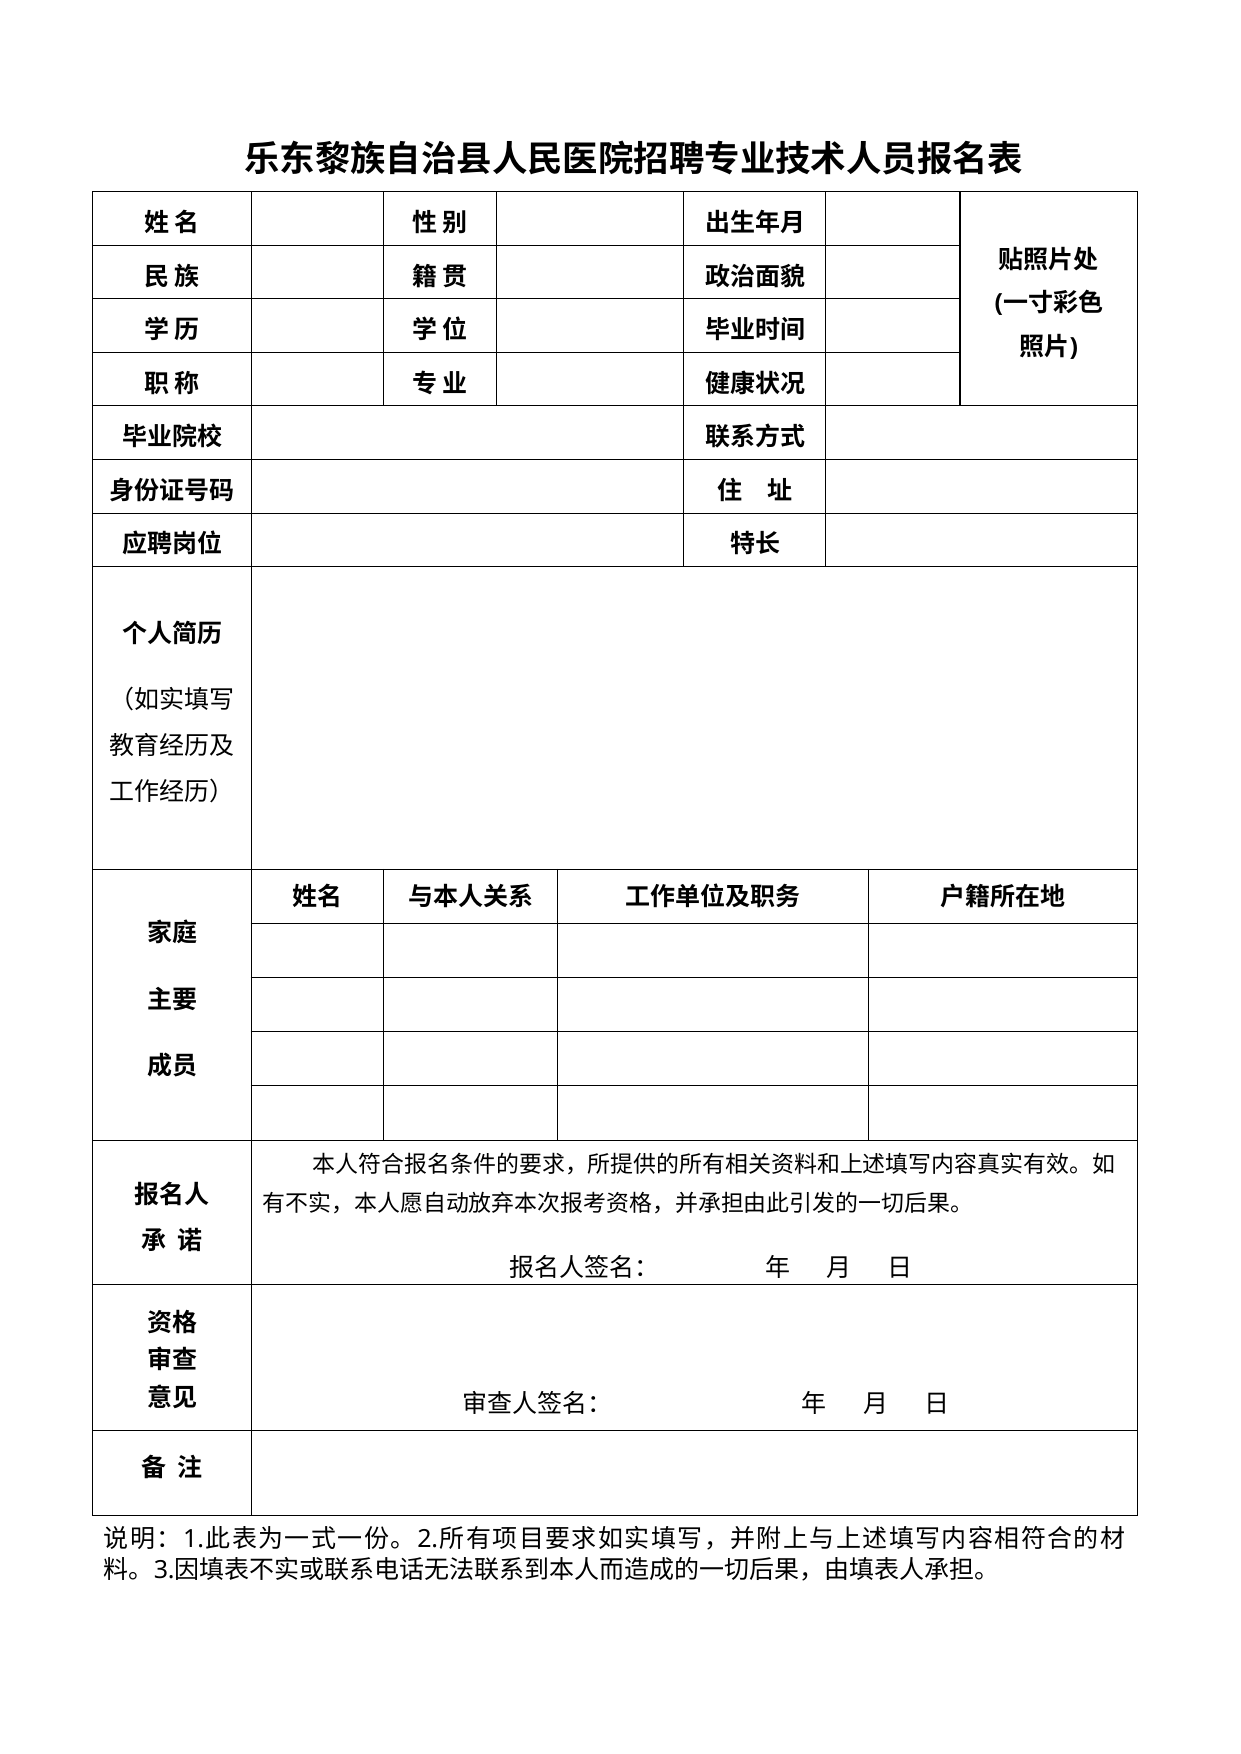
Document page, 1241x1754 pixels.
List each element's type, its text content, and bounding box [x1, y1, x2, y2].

table_cell [869, 978, 1137, 1031]
table_cell [497, 299, 683, 352]
table_header 乐东黎族自治县人民医院招聘专业技术人员报名表 [92, 129, 1137, 191]
table_cell 报名人 承 诺 [93, 1141, 251, 1284]
table_cell 联系方式 [684, 406, 825, 459]
table_cell [384, 1032, 557, 1085]
table_cell [252, 1086, 383, 1139]
table_cell 本人符合报名条件的要求，所提供的所有相关资料和上述填写内容真实有效。如有不实，本人愿自动放弃本次报考资格，并承担由此引发的一切后果。 报名人签名： 年 月 日 [252, 1141, 1137, 1284]
table_cell 身份证号码 [93, 460, 251, 512]
table_cell 籍 贯 [384, 246, 496, 298]
table_cell 备 注 [93, 1431, 251, 1515]
table_cell 健康状况 [684, 353, 825, 405]
table_cell 姓 名 [93, 192, 251, 245]
table_cell [826, 460, 1137, 512]
table_cell 应聘岗位 [93, 514, 251, 566]
table_cell 学 历 [93, 299, 251, 352]
table_cell [252, 246, 383, 298]
table_cell [869, 924, 1137, 977]
table_cell [252, 460, 683, 512]
table_cell [826, 192, 959, 245]
table_cell 姓名 [252, 870, 383, 923]
table_cell 毕业时间 [684, 299, 825, 352]
table_cell [826, 353, 959, 405]
table_cell [252, 353, 383, 405]
table_cell [497, 353, 683, 405]
table_cell 工作单位及职务 [558, 870, 868, 923]
table_cell 学 位 [384, 299, 496, 352]
table_cell 民 族 [93, 246, 251, 298]
table_cell 贴照片处 (一寸彩色 照片) [961, 192, 1137, 405]
table_cell 与本人关系 [384, 870, 557, 923]
table_cell [826, 406, 1137, 459]
table_cell [384, 1086, 557, 1139]
table_cell [826, 299, 959, 352]
table_cell [252, 514, 683, 566]
table_cell [252, 924, 383, 977]
table_cell [869, 1032, 1137, 1085]
table_cell [252, 192, 383, 245]
table_cell [384, 978, 557, 1031]
table_cell 出生年月 [684, 192, 825, 245]
table_cell 特长 [684, 514, 825, 566]
table_cell 职 称 [93, 353, 251, 405]
table_cell 审查人签名： 年 月 日 [252, 1285, 1137, 1430]
table_cell 说明：1.此表为一式一份。2.所有项目要求如实填写，并附上与上述填写内容相符合的材料。3.因填表不实或联系电话无法联系到本人而造成的一切后果，由填表人承担。 [92, 1516, 1137, 1591]
table_cell [252, 1431, 1137, 1515]
table_cell [252, 406, 683, 459]
table_cell [869, 1086, 1137, 1139]
table_cell 毕业院校 [93, 406, 251, 459]
table_cell [826, 246, 959, 298]
table_cell 住 址 [684, 460, 825, 512]
table_cell [252, 978, 383, 1031]
table_cell 资格 审查 意见 [93, 1285, 251, 1430]
table_cell [252, 299, 383, 352]
table_cell [497, 246, 683, 298]
table_cell 政治面貌 [684, 246, 825, 298]
table_cell [558, 1086, 868, 1139]
table_cell 专 业 [384, 353, 496, 405]
table_cell 个人简历 （如实填写教育经历及工作经历） [93, 567, 251, 869]
table_cell [826, 514, 1137, 566]
table_cell [558, 978, 868, 1031]
table_cell [558, 1032, 868, 1085]
table_cell 家庭 主要 成员 [93, 870, 251, 1139]
table_cell [384, 924, 557, 977]
table_cell 户籍所在地 [869, 870, 1137, 923]
table_cell [497, 192, 683, 245]
table_cell [252, 1032, 383, 1085]
table_cell 性 别 [384, 192, 496, 245]
table_cell [558, 924, 868, 977]
table_cell [252, 567, 1137, 869]
